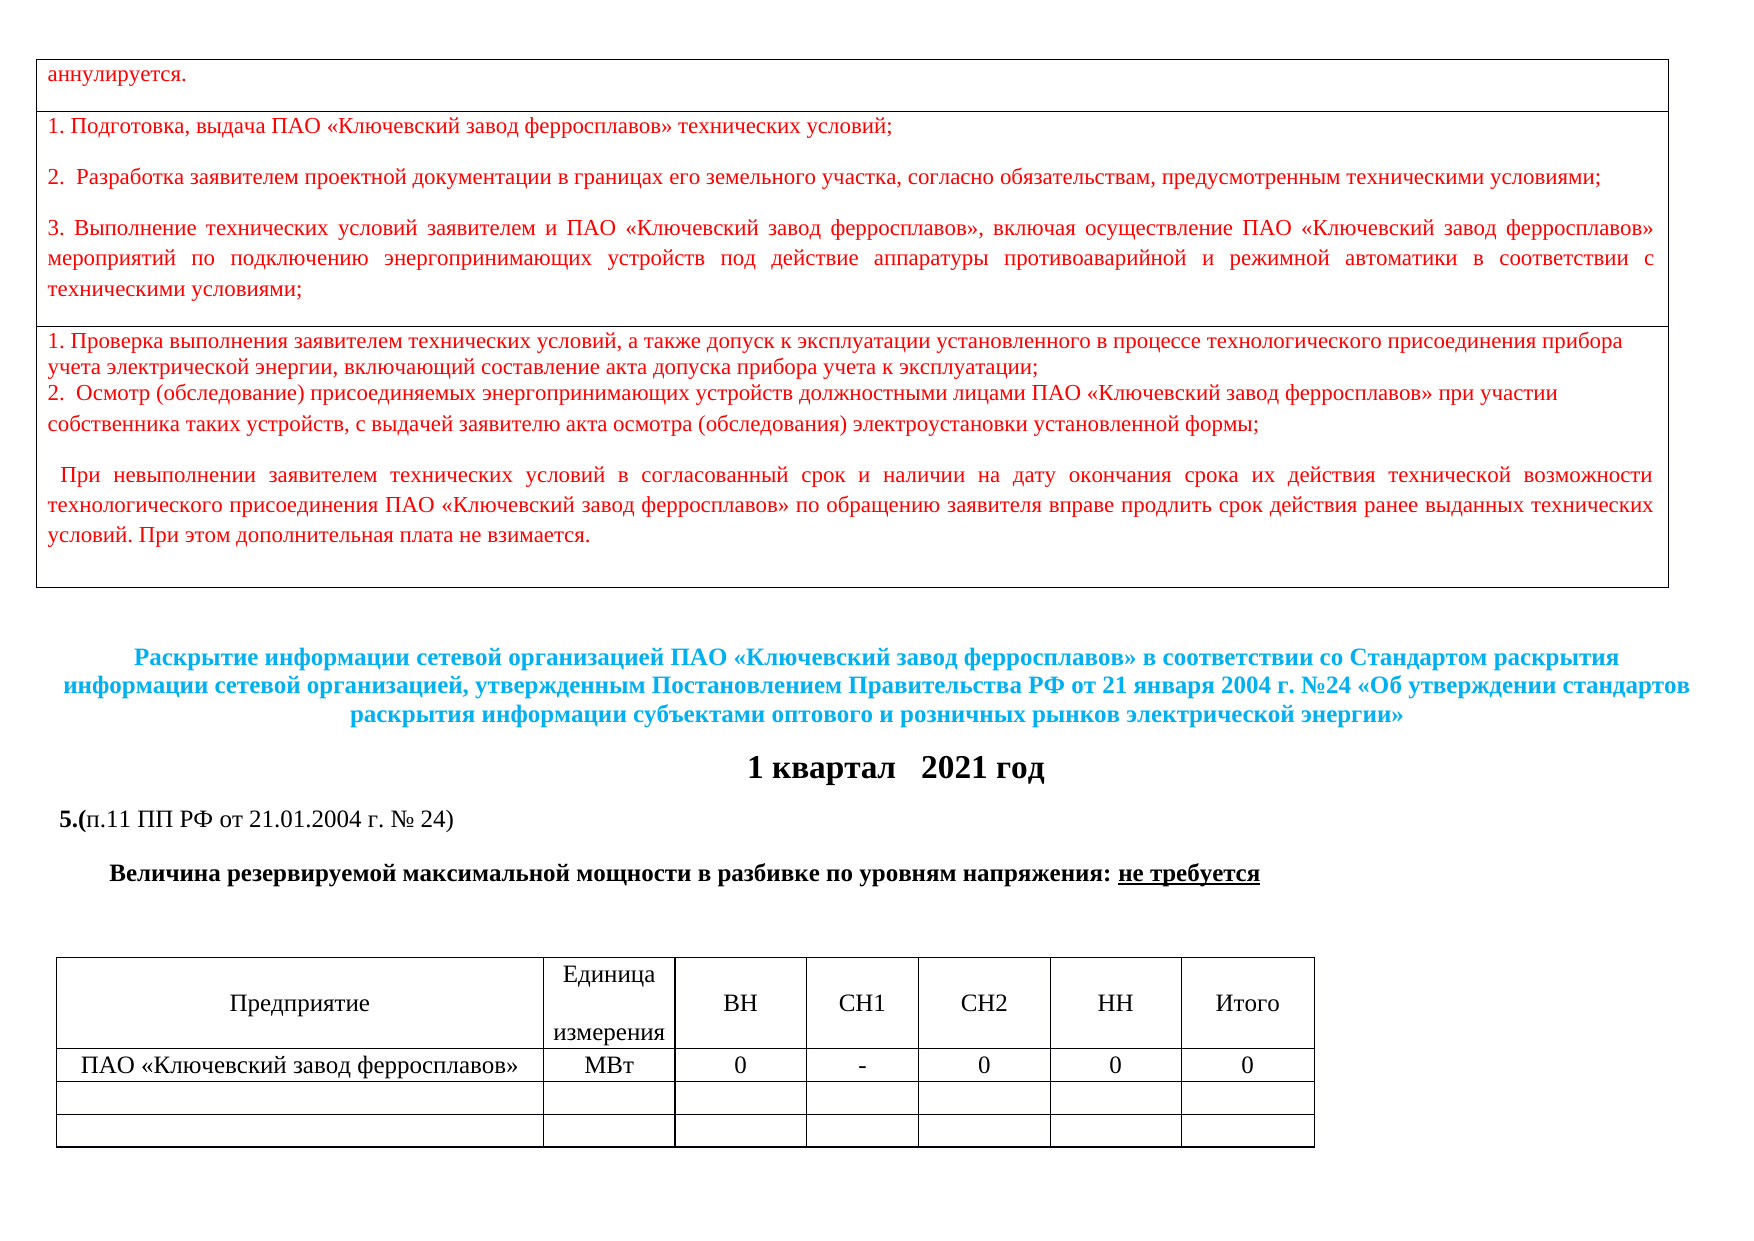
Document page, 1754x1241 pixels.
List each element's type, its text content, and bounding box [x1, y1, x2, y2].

table_header ВН [676, 958, 806, 1048]
table_header СН1 [807, 958, 918, 1048]
table_cell [544, 1082, 674, 1113]
table_header Единица измерения [544, 958, 674, 1048]
table_cell [544, 1115, 674, 1146]
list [59, 858, 1695, 887]
table_header Итого [1182, 958, 1314, 1048]
list 5.(п.11 ПП РФ от 21.01.2004 г. № 24) [59, 804, 1695, 833]
table_cell 0 [676, 1049, 806, 1081]
table_cell 1. Проверка выполнения заявителем технических условий, а также допуск к эксплуатации установленного в процессе технологического присоединения прибора учета электрической энергии, включающий составление акта допуска прибора учета к эксплуатации; 2. Осмотр (обследование) присоединяемых энергопринимающих устройств должностными лицами ПАО «Ключевский завод ферросплавов» при участии собственника таких устройств, с выдачей заявителю акта осмотра (обследования) электроустановки установленной формы; При невыполнении заявителем технических условий в согласованный срок и наличии на дату окончания срока их действия технической возможности технологического присоединения ПАО «Ключевский завод ферросплавов» по обращению заявителя вправе продлить срок действия ранее выданных технических условий. При этом дополнительная плата не взимается. [37, 327, 1668, 587]
table_cell [1051, 1082, 1181, 1113]
table_cell [676, 1082, 806, 1113]
table_cell [1182, 1082, 1314, 1113]
table_header НН [1051, 958, 1181, 1048]
table_cell 1. Подготовка, выдача ПАО «Ключевский завод ферросплавов» технических условий; 2. Разработка заявителем проектной документации в границах его земельного участка, согласно обязательствам, предусмотренным техническими условиями; 3. Выполнение технических условий заявителем и ПАО «Ключевский завод ферросплавов», включая осуществление ПАО «Ключевский завод ферросплавов» мероприятий по подключению энергопринимающих устройств под действие аппаратуры противоаварийной и режимной автоматики в соответствии с техническими условиями; [37, 112, 1668, 326]
table_cell [807, 1115, 918, 1146]
table_cell [919, 1115, 1050, 1146]
table_header Предприятие [57, 958, 543, 1048]
table_cell [1051, 1115, 1181, 1146]
table_cell МВт [544, 1049, 674, 1081]
table_cell [676, 1115, 806, 1146]
table_cell [807, 1082, 918, 1113]
table_cell ПАО «Ключевский завод ферросплавов» [57, 1049, 543, 1081]
table_header СН2 [919, 958, 1050, 1048]
text Раскрытие информации сетевой организацией ПАО «Ключевский завод ферросплавов» в соответствии со Стандартом раскрытия информации сетевой организацией, утвержденным Постановлением Правительства РФ от 21 января 2004 г. №24 «Об утверждении стандартов раскрытия информации субъектами оптового и розничных рынков электрической энергии» [59, 642, 1695, 728]
table_cell 0 [919, 1049, 1050, 1081]
table_cell [1182, 1115, 1314, 1146]
table_cell [57, 1115, 543, 1146]
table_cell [37, 60, 1668, 111]
table_cell [57, 1082, 543, 1113]
table_cell 0 [1182, 1049, 1314, 1081]
table_cell 0 [1051, 1049, 1181, 1081]
table_cell [919, 1082, 1050, 1113]
text 1 квартал 2021 год [97, 747, 1695, 785]
table_cell - [807, 1049, 918, 1081]
